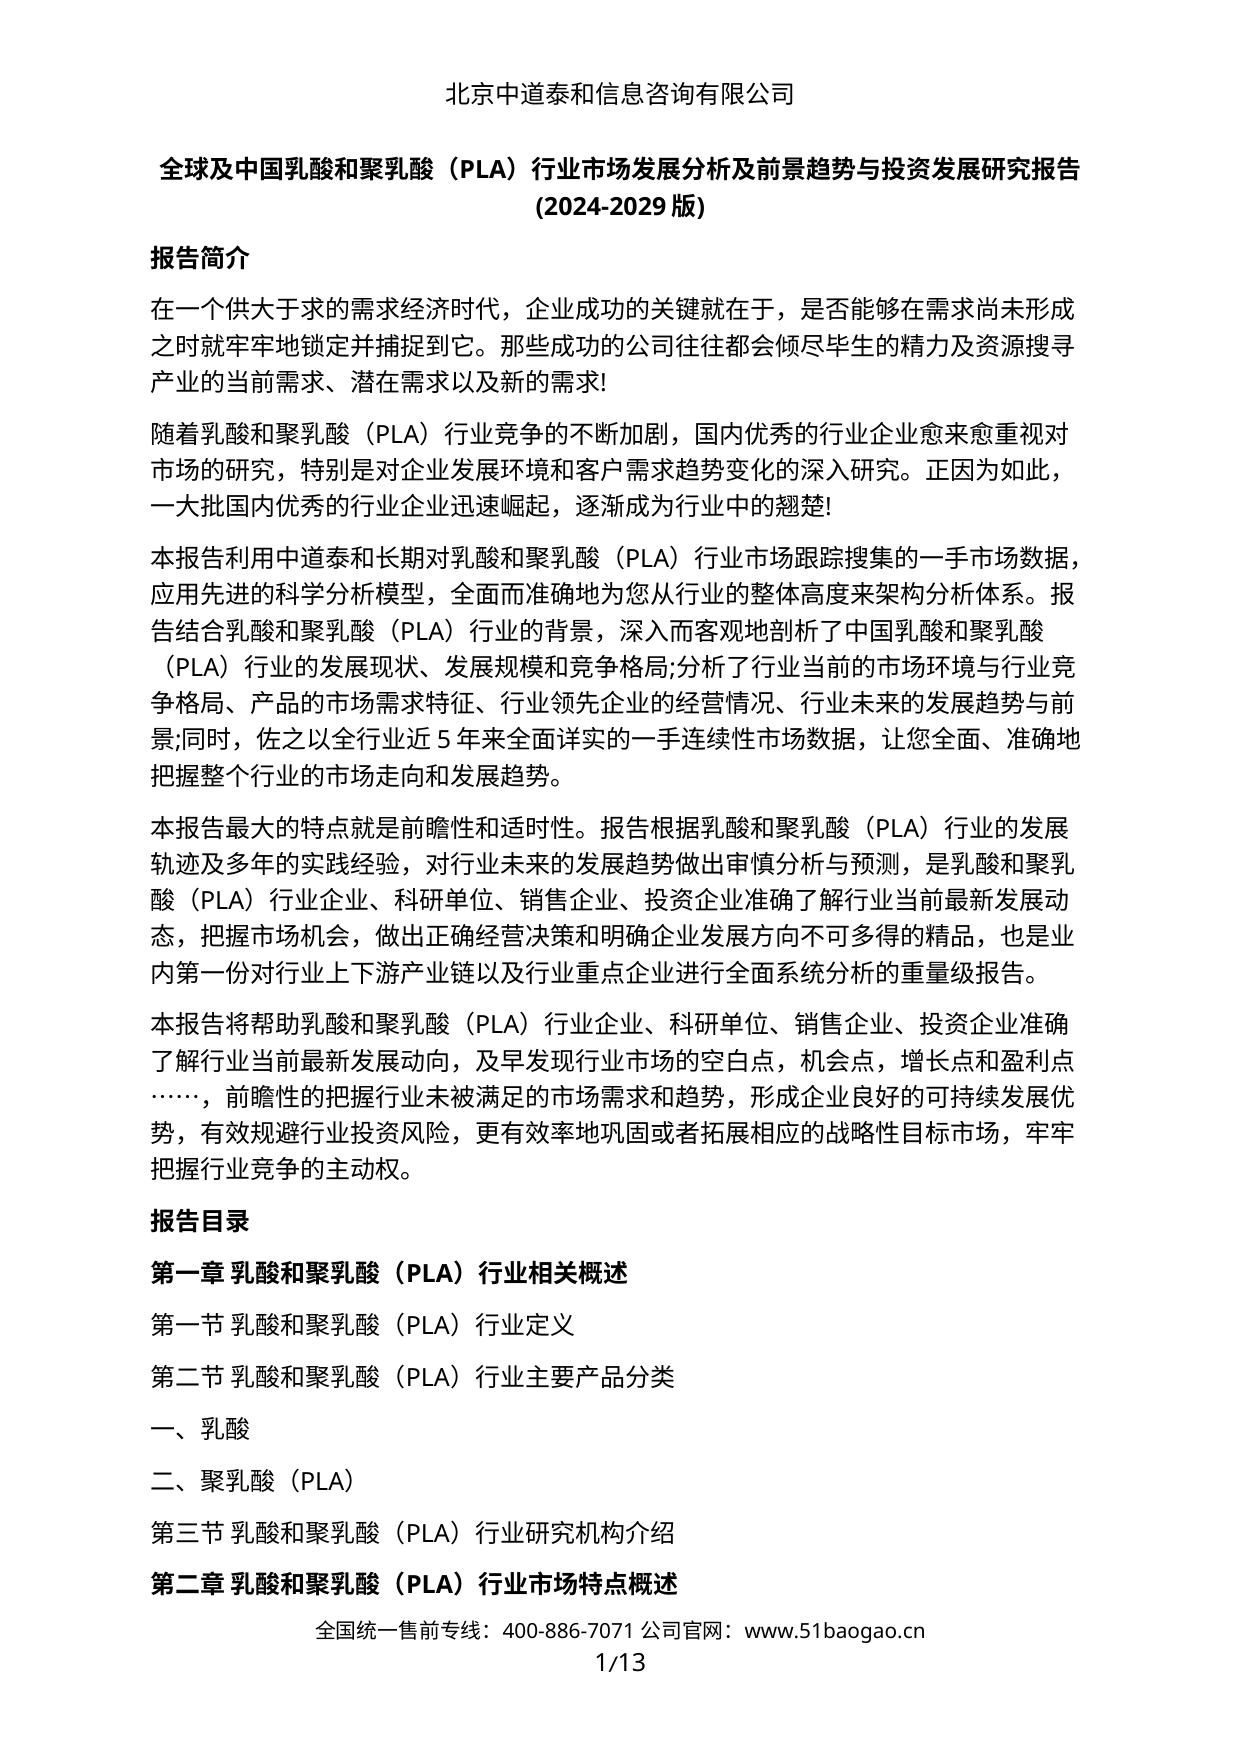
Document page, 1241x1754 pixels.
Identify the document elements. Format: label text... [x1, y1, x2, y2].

text 本报告最大的特点就是前瞻性和适时性。报告根据乳酸和聚乳酸（PLA）行业的发展轨迹及多年的实践经验，对行业未来的发展趋势做出审慎分析与预测，是乳酸和聚乳酸（PLA）行业企业、科研单位、销售企业、投资企业准确了解行业当前最新发展动态，把握市场机会，做出正确经营决策和明确企业发展方向不可多得的精品，也是业内第一份对行业上下游产业链以及行业重点企业进行全面系统分析的重量级报告。 [150, 808, 1090, 989]
text 本报告将帮助乳酸和聚乳酸（PLA）行业企业、科研单位、销售企业、投资企业准确了解行业当前最新发展动向，及早发现行业市场的空白点，机会点，增长点和盈利点……，前瞻性的把握行业未被满足的市场需求和趋势，形成企业良好的可持续发展优势，有效规避行业投资风险，更有效率地巩固或者拓展相应的战略性目标市场，牢牢把握行业竞争的主动权。 [150, 1005, 1090, 1186]
text 本报告利用中道泰和长期对乳酸和聚乳酸（PLA）行业市场跟踪搜集的一手市场数据，应用先进的科学分析模型，全面而准确地为您从行业的整体高度来架构分析体系。报告结合乳酸和聚乳酸（PLA）行业的背景，深入而客观地剖析了中国乳酸和聚乳酸（PLA）行业的发展现状、发展规模和竞争格局;分析了行业当前的市场环境与行业竞争格局、产品的市场需求特征、行业领先企业的经营情况、行业未来的发展趋势与前景;同时，佐之以全行业近5年来全面详实的一手连续性市场数据，让您全面、准确地把握整个行业的市场走向和发展趋势。 [150, 539, 1090, 792]
text 一、乳酸 [150, 1409, 1090, 1446]
text 第二节 乳酸和聚乳酸（PLA）行业主要产品分类 [150, 1357, 1090, 1394]
text 在一个供大于求的需求经济时代，企业成功的关键就在于，是否能够在需求尚未形成之时就牢牢地锁定并捕捉到它。那些成功的公司往往都会倾尽毕生的精力及资源搜寻产业的当前需求、潜在需求以及新的需求! [150, 290, 1090, 399]
text 二、聚乳酸（PLA） [150, 1461, 1090, 1497]
text 随着乳酸和聚乳酸（PLA）行业竞争的不断加剧，国内优秀的行业企业愈来愈重视对市场的研究，特别是对企业发展环境和客户需求趋势变化的深入研究。正因为如此，一大批国内优秀的行业企业迅速崛起，逐渐成为行业中的翘楚! [150, 414, 1090, 523]
text 第三节 乳酸和聚乳酸（PLA）行业研究机构介绍 [150, 1513, 1090, 1549]
text 报告目录 [150, 1202, 1090, 1238]
text 全球及中国乳酸和聚乳酸（PLA）行业市场发展分析及前景趋势与投资发展研究报告(2024-2029版) [150, 150, 1090, 222]
text 报告简介 [150, 238, 1090, 274]
text 第一章 乳酸和聚乳酸（PLA）行业相关概述 [150, 1254, 1090, 1290]
text 第二章 乳酸和聚乳酸（PLA）行业市场特点概述 [150, 1565, 1090, 1601]
text 第一节 乳酸和聚乳酸（PLA）行业定义 [150, 1306, 1090, 1342]
